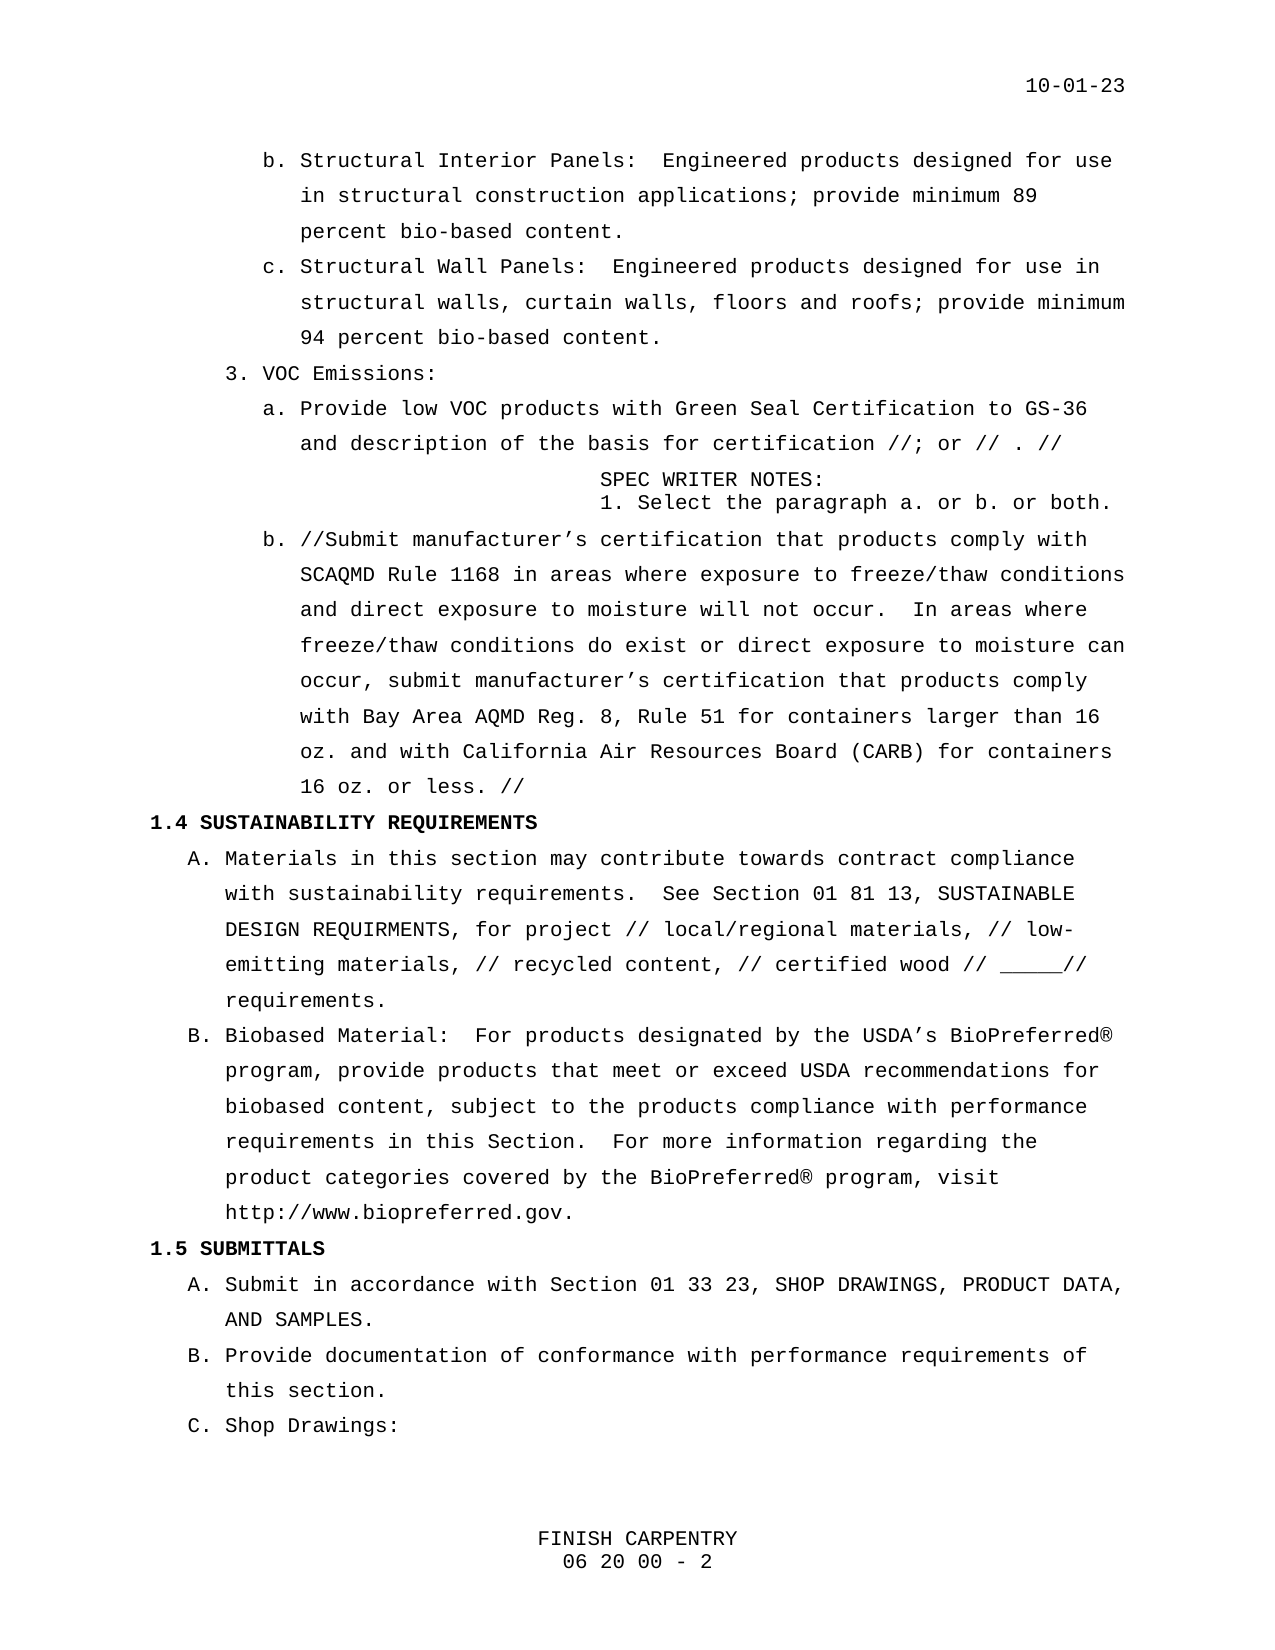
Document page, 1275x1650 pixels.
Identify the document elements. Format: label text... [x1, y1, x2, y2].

text 1.5 SUBMITTALS [150, 1238, 1125, 1261]
text a. Provide low VOC products with Green Seal Certification to GS-36 and description of the basis for certification //; or // . // [262, 398, 1125, 457]
text B. Provide documentation of conformance with performance requirements of this section. [187, 1344, 1125, 1404]
text 3. VOC Emissions: [225, 362, 1125, 386]
text A. Materials in this section may contribute towards contract compliance with sustainability requirements. See Section 01 81 13, SUSTAINABLE DESIGN REQUIRMENTS, for project // local/regional materials, // low-emitting materials, // recycled content, // certified wood // _____// requirements. [187, 848, 1125, 1013]
text A. Submit in accordance with Section 01 33 23, SHOP DRAWINGS, PRODUCT DATA, AND SAMPLES. [187, 1274, 1125, 1333]
text 1. Select the paragraph a. or b. or both. [600, 492, 1125, 516]
text b. //Submit manufacturer’s certification that products comply with SCAQMD Rule 1168 in areas where exposure to freeze/thaw conditions and direct exposure to moisture will not occur. In areas where freeze/thaw conditions do exist or direct exposure to moisture can occur, submit manufacturer’s certification that products comply with Bay Area AQMD Reg. 8, Rule 51 for containers larger than 16 oz. and with California Air Resources Board (CARB) for containers 16 oz. or less. // [262, 528, 1125, 800]
text SPEC WRITER NOTES: [600, 469, 1125, 492]
text c. Structural Wall Panels: Engineered products designed for use in structural walls, curtain walls, floors and roofs; provide minimum 94 percent bio-based content. [262, 256, 1125, 351]
text b. Structural Interior Panels: Engineered products designed for use in structural construction applications; provide minimum 89 percent bio-based content. [262, 150, 1125, 244]
text 1.4 SUSTAINABILITY REQUIREMENTS [150, 812, 1125, 836]
text B. Biobased Material: For products designated by the USDA’s BioPreferred® program, provide products that meet or exceed USDA recommendations for biobased content, subject to the products compliance with performance requirements in this Section. For more information regarding the product categories covered by the BioPreferred® program, visit http://www.biopreferred.gov. [187, 1025, 1125, 1226]
text C. Shop Drawings: [187, 1415, 1125, 1439]
